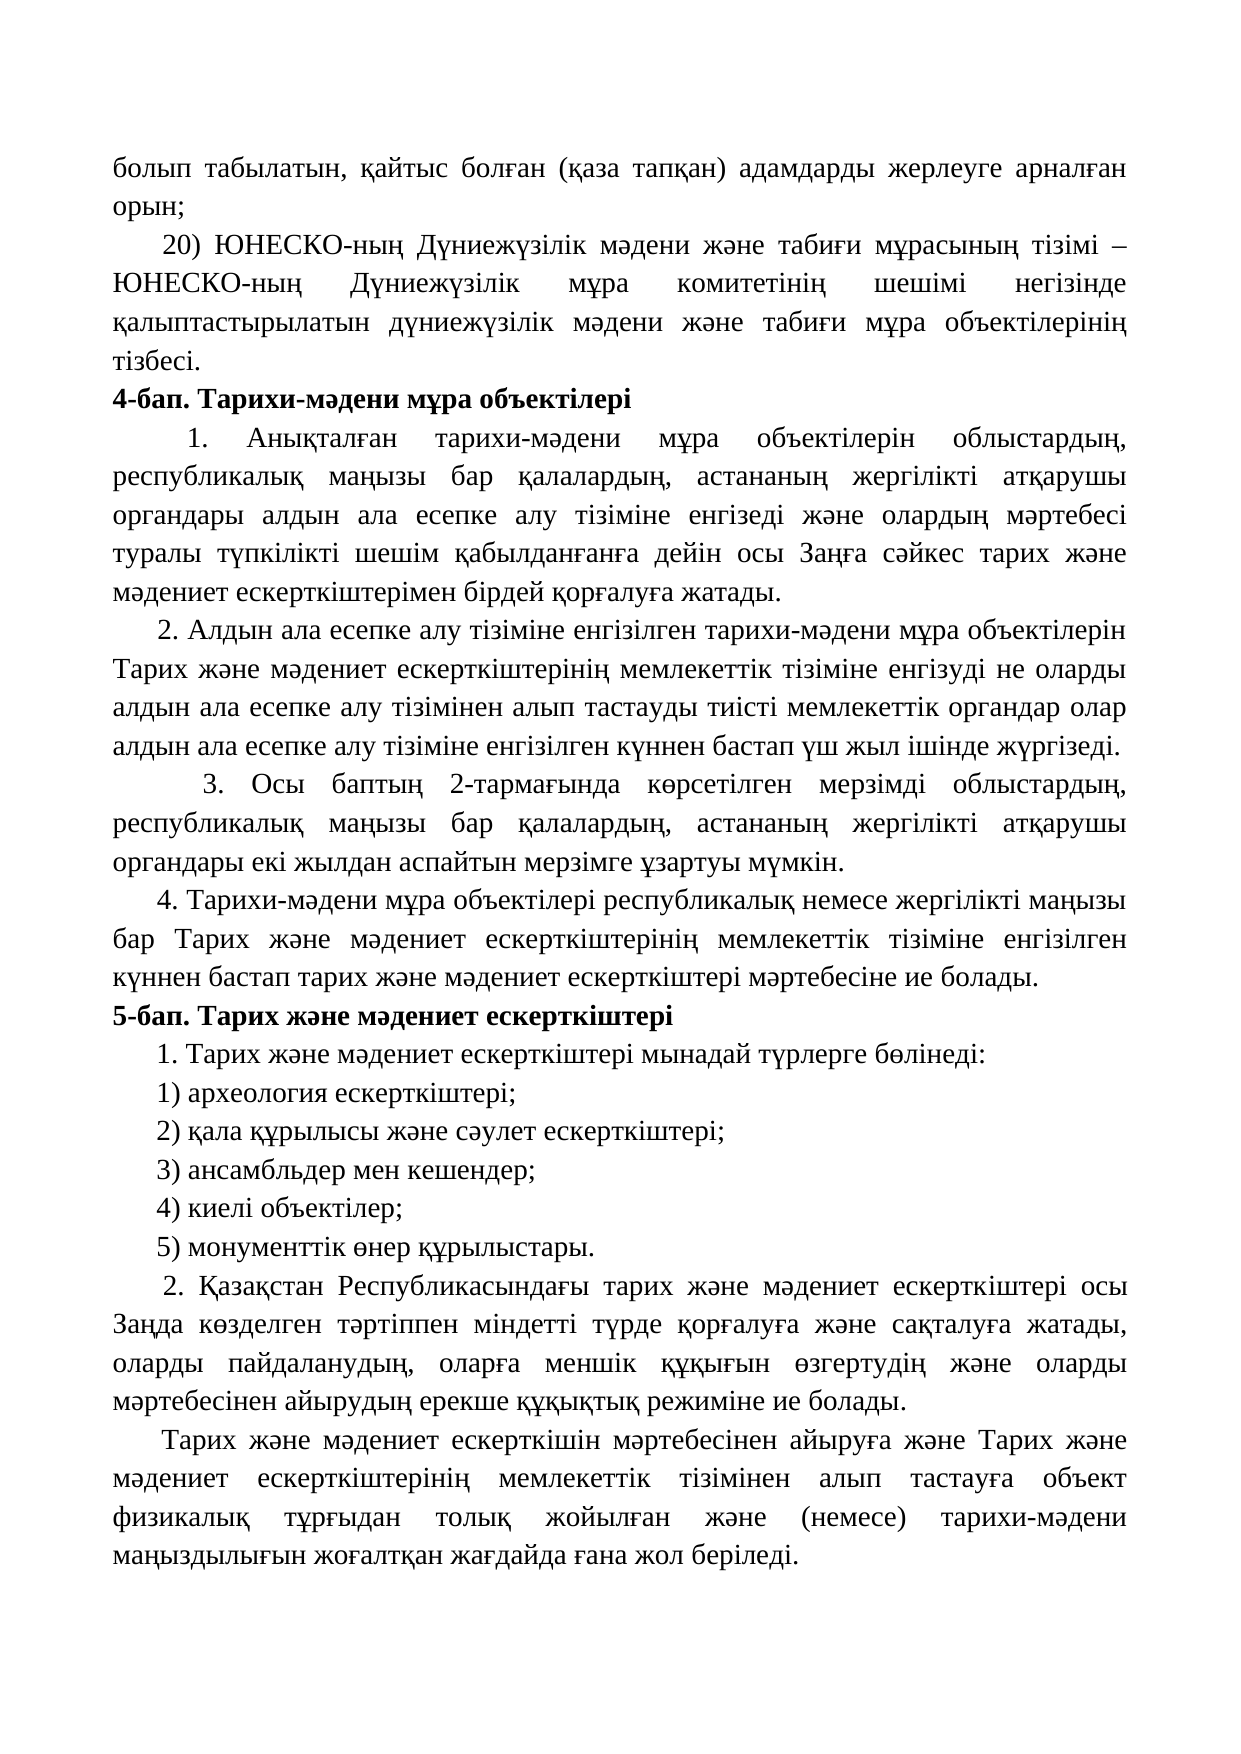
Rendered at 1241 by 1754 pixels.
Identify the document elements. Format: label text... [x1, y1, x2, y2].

text 2) қала құрылысы және сәулет ескерткіштері; [112, 1113, 1128, 1147]
text Тарих және мәдениет ескерткiшiн мәртебесiнен айыруға және Тарих және мәдениет ескерткіштерінің мемлекеттік тізімінен алып тастауға объект физикалық тұрғыдан толық жойылған және (немесе) тарихи-мәдени маңыздылығын жоғалтқан жағдайда ғана жол беріледі. [112, 1422, 1128, 1571]
text 3. Осы баптың 2-тармағында көрсетілген мерзімді облыстардың, республикалық маңызы бар қалалардың, астананың жергілікті атқарушы органдары екі жылдан аспайтын мерзімге ұзартуы мүмкін. [112, 767, 1128, 877]
text 20) ЮНЕСКО-ның Дүниежүзілік мәдени және табиғи мұрасының тізімі – ЮНЕСКО-ның Дүниежүзілік мұра комитетінің шешімі негізінде қалыптастырылатын дүниежүзілік мәдени және табиғи мұра объектілерінің тізбесі. [112, 227, 1128, 376]
text 5) монументтік өнер құрылыстары. [112, 1229, 1128, 1263]
text 4-бап. Тарихи-мәдени мұра объектілері [112, 381, 1128, 415]
text 4. Тарихи-мәдени мұра объектілері республикалық немесе жергілікті маңызы бар Тарих және мәдениет ескерткіштерінің мемлекеттік тізіміне енгізілген күннен бастап тарих және мәдениет ескерткіштері мәртебесіне ие болады. [112, 882, 1128, 993]
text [112, 150, 1128, 222]
text 3) ансамбльдер мен кешендер; [112, 1152, 1128, 1186]
text 2. Қазақстан Республикасындағы тарих және мәдениет ескерткiштерi осы Заңда көзделген тәртiппен мiндеттi түрде қорғалуға және сақталуға жатады, оларды пайдаланудың, оларға меншік құқығын өзгертудің және оларды мәртебесінен айырудың ерекше құқықтық режиміне ие болады. [112, 1268, 1128, 1417]
text 1. Анықталған тарихи-мәдени мұра объектілерін облыстардың, республикалық маңызы бар қалалардың, астананың жергілікті атқарушы органдары алдын ала есепке алу тізіміне енгізеді және олардың мәртебесі туралы түпкілікті шешім қабылданғанға дейін осы Заңға сәйкес тарих және мәдениет ескерткіштерімен бірдей қорғалуға жатады. [112, 420, 1128, 607]
text 2. Алдын ала есепке алу тізіміне енгізілген тарихи-мәдени мұра объектілерін Тарих және мәдениет ескерткіштерінің мемлекеттік тізіміне енгізуді не оларды алдын ала есепке алу тізімінен алып тастауды тиісті мемлекеттік органдар олар алдын ала есепке алу тізіміне енгізілген күннен бастап үш жыл ішінде жүргізеді. [112, 612, 1128, 762]
text 1) археология ескерткіштері; [112, 1075, 1128, 1108]
text 4) киелі объектілер; [112, 1191, 1128, 1224]
text 1. Тарих және мәдениет ескерткіштері мынадай түрлерге бөлінеді: [112, 1036, 1128, 1070]
text 5-бап. Тарих және мәдениет ескерткіштері [112, 998, 1128, 1031]
